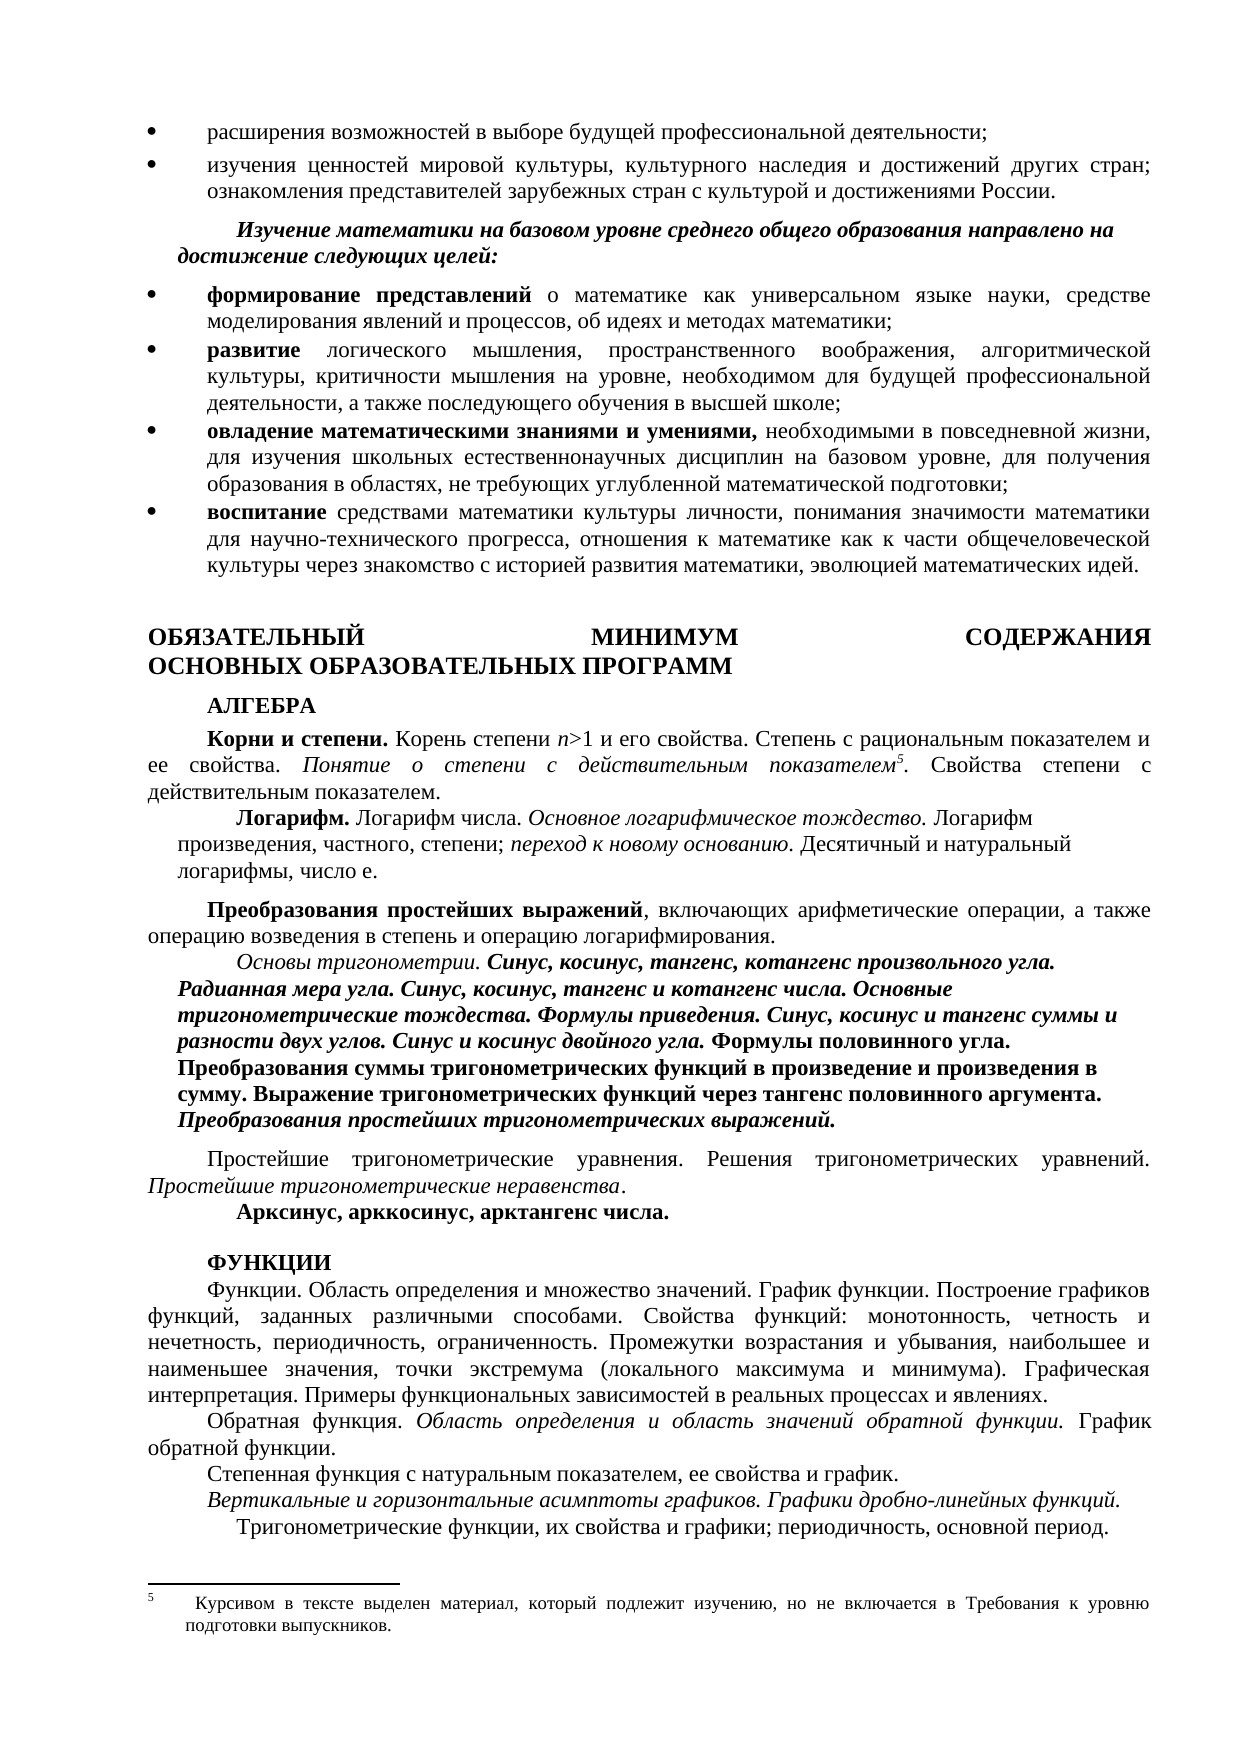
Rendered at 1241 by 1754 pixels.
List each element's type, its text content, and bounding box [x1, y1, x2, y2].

text Простейшие тригонометрические уравнения. Решения тригонометрических уравнений. Простейшие тригонометрические неравенства. [148, 1145, 1152, 1198]
text Обратная функция. Область определения и область значений обратной функции. График обратной функции. [148, 1407, 1152, 1460]
list воспитание средствами математики культуры личности, понимания значимости математики для научно-технического прогресса, отношения к математике как к части общечеловеческой культуры через знакомство с историей развития математики, эволюцией математических идей. [148, 498, 1152, 577]
list формирование представлений о математике как универсальном языке науки, средстве моделирования явлений и процессов, об идеях и методах математики; [148, 281, 1152, 334]
text Степенная функция с натуральным показателем, ее свойства и график. [148, 1460, 1152, 1487]
text ФУНКЦИИ [207, 1249, 1152, 1276]
text Логарифм. Логарифм числа. Основное логарифмическое тождество. Логарифм произведения, частного, степени; переход к новому основанию. Десятичный и натуральный логарифмы, число е. [177, 804, 1152, 883]
text Преобразования простейших выражений, включающих арифметические операции, а также операцию возведения в степень и операцию логарифмирования. [148, 896, 1152, 948]
list овладение математическими знаниями и умениями, необходимыми в повседневной жизни, для изучения школьных естественнонаучных дисциплин на базовом уровне, для получения образования в областях, не требующих углубленной математической подготовки; [148, 417, 1152, 496]
list изучения ценностей мировой культуры, культурного наследия и достижений других стран; ознакомления представителей зарубежных стран с культурой и достижениями России. [148, 151, 1152, 203]
list расширения возможностей в выборе будущей профессиональной деятельности; [148, 118, 1152, 144]
text Корни и степени. Корень степени n>1 и его свойства. Степень с рациональным показателем и ее свойства. Понятие о степени с действительным показателем. Свойства степени с действительным показателем. [148, 725, 1152, 804]
text Основы тригонометрии. Синус, косинус, тангенс, котангенс произвольного угла. Радианная мера угла. Синус, косинус, тангенс и котангенс числа. Основные тригонометрические тождества. Формулы приведения. Синус, косинус и тангенс суммы и разности двух углов. Синус и косинус двойного угла. Формулы половинного угла. Преобразования суммы тригонометрических функций в произведение и произведения в сумму. Выражение тригонометрических функций через тангенс половинного аргумента. Преобразования простейших тригонометрических выражений. [177, 948, 1152, 1133]
text Арксинус, арккосинус, арктангенс числа. [177, 1198, 1152, 1224]
text Тригонометрические функции, их свойства и графики; периодичность, основной период. [177, 1513, 1152, 1539]
text АЛГЕБРА [207, 692, 1152, 719]
text Вертикальные и горизонтальные асимптоты графиков. Графики дробно-линейных функций. [148, 1487, 1152, 1513]
subtitle ОБЯЗАТЕЛЬНЫЙ МИНИМУМ СОДЕРЖАНИЯ ОСНОВНЫХ ОБРАЗОВАТЕЛЬНЫХ ПРОГРАММ [148, 622, 1152, 680]
list развитие логического мышления, пространственного воображения, алгоритмической культуры, критичности мышления на уровне, необходимом для будущей профессиональной деятельности, а также последующего обучения в высшей школе; [148, 336, 1152, 415]
text Функции. Область определения и множество значений. График функции. Построение графиков функций, заданных различными способами. Свойства функций: монотонность, четность и нечетность, периодичность, ограниченность. Промежутки возрастания и убывания, наибольшее и наименьшее значения, точки экстремума (локального максимума и минимума). Графическая интерпретация. Примеры функциональных зависимостей в реальных процессах и явлениях. [148, 1276, 1152, 1407]
text Изучение математики на базовом уровне среднего общего образования направлено на достижение следующих целей: [177, 216, 1152, 269]
